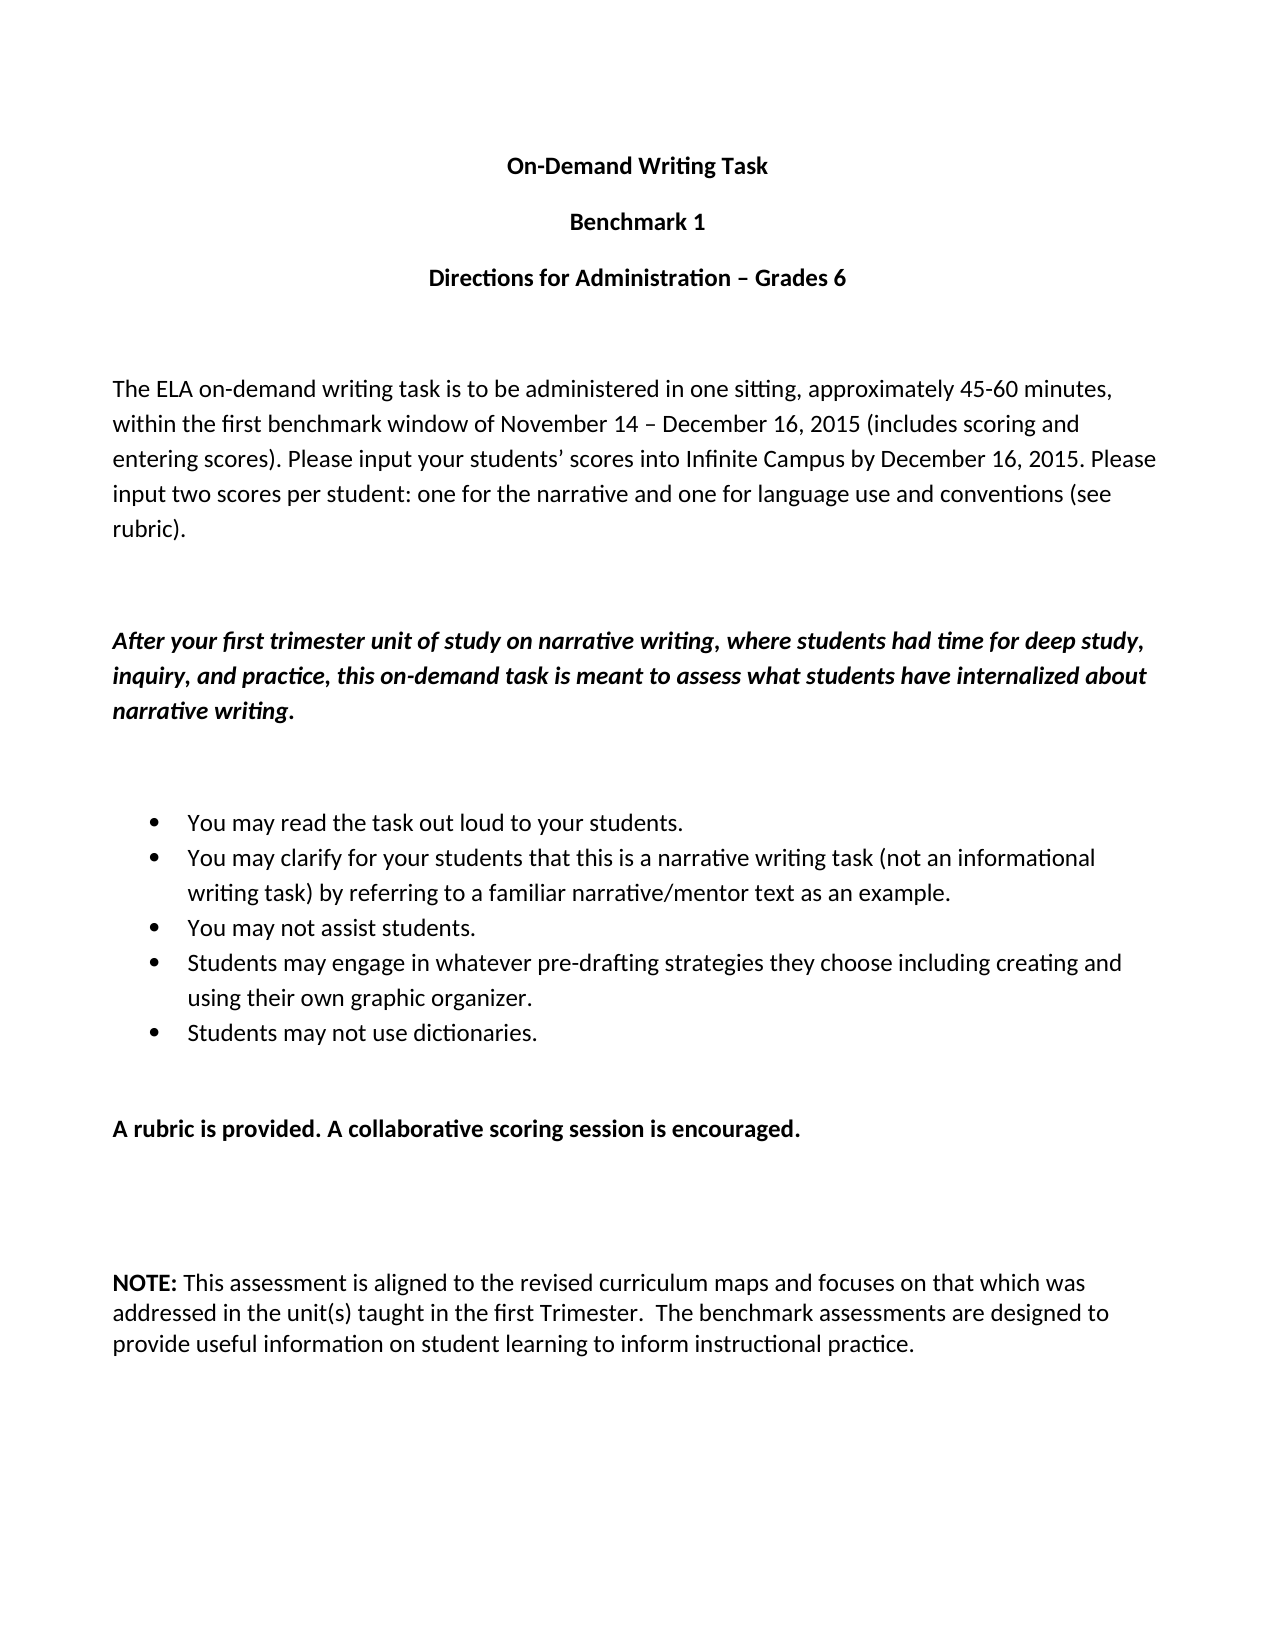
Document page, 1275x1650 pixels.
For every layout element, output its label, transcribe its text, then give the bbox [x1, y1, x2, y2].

text After your first trimester unit of study on narrative writing, where students had time for deep study, inquiry, and practice, this on-demand task is meant to assess what students have internalized about narrative writing. [112, 625, 1162, 726]
text On-Demand Writing Task [112, 150, 1162, 181]
list Students may not use dictionaries. [150, 1017, 1162, 1047]
list You may not assist students. [150, 912, 1162, 942]
list Students may engage in whatever pre-drafting strategies they choose including creating and using their own graphic organizer. [150, 947, 1162, 1012]
list You may read the task out loud to your students. [150, 807, 1162, 837]
text Directions for Administration – Grades 6 [112, 262, 1162, 292]
text NOTE: This assessment is aligned to the revised curriculum maps and focuses on that which was addressed in the unit(s) taught in the first Trimester. The benchmark assessments are designed to provide useful information on student learning to inform instructional practice. [112, 1267, 1162, 1358]
text A rubric is provided. A collaborative scoring session is encouraged. [112, 1113, 1162, 1143]
text Benchmark 1 [112, 206, 1162, 236]
text The ELA on-demand writing task is to be administered in one sitting, approximately 45-60 minutes, within the first benchmark window of November 14 – December 16, 2015 (includes scoring and entering scores). Please input your students’ scores into Infinite Campus by December 16, 2015. Please input two scores per student: one for the narrative and one for language use and conventions (see rubric). [112, 373, 1162, 544]
list You may clarify for your students that this is a narrative writing task (not an informational writing task) by referring to a familiar narrative/mentor text as an example. [150, 842, 1162, 907]
